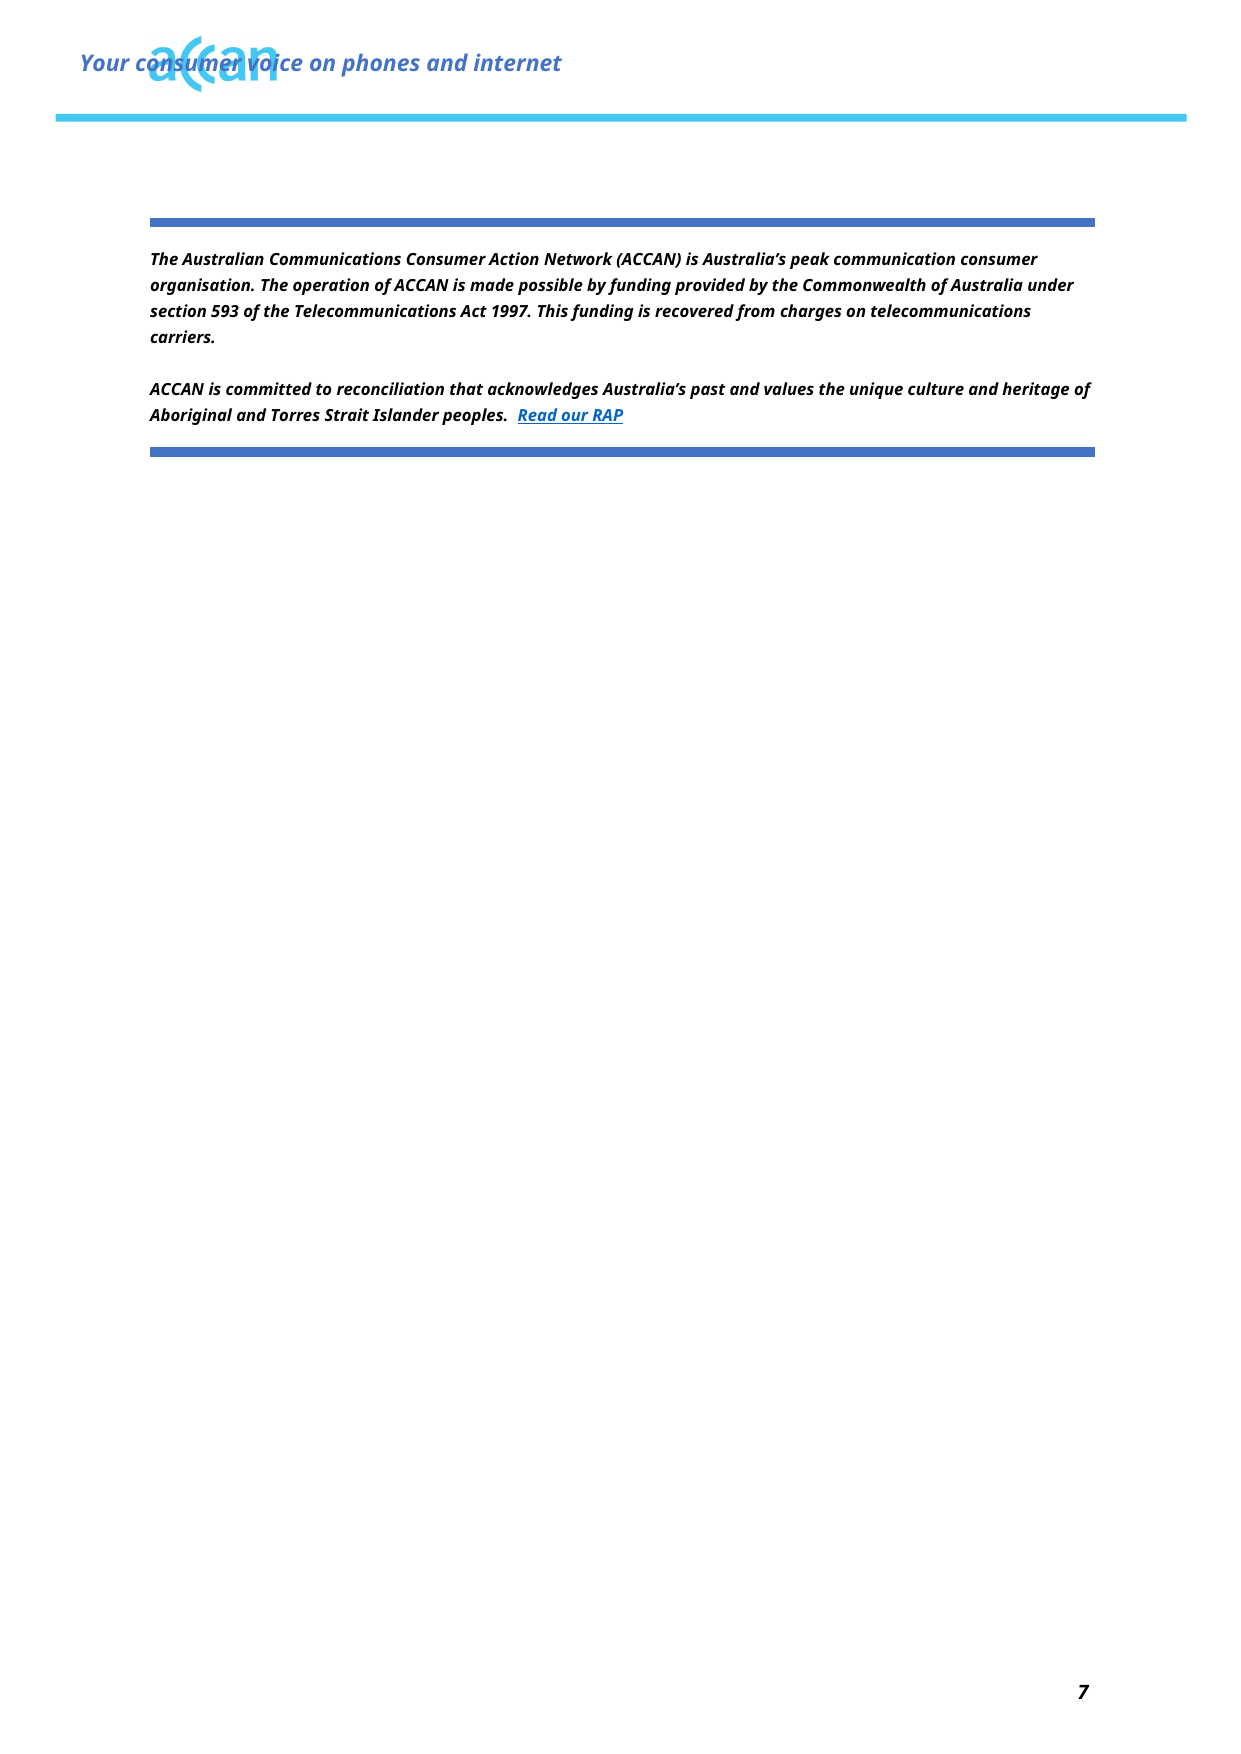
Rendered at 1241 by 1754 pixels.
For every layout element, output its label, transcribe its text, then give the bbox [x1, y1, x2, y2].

picture [149, 36, 277, 92]
text The Australian Communications Consumer Action Network (ACCAN) is Australia’s peak communication consumer organisation. The operation of ACCAN is made possible by funding provided by the Commonwealth of Australia under section 593 of the Telecommunications Act 1997. This funding is recovered from charges on telecommunications carriers. ACCAN is committed to reconciliation that acknowledges Australia’s past and values the unique culture and heritage of Aboriginal and Torres Strait Islander peoples. Read our RAP [150, 227, 1095, 447]
